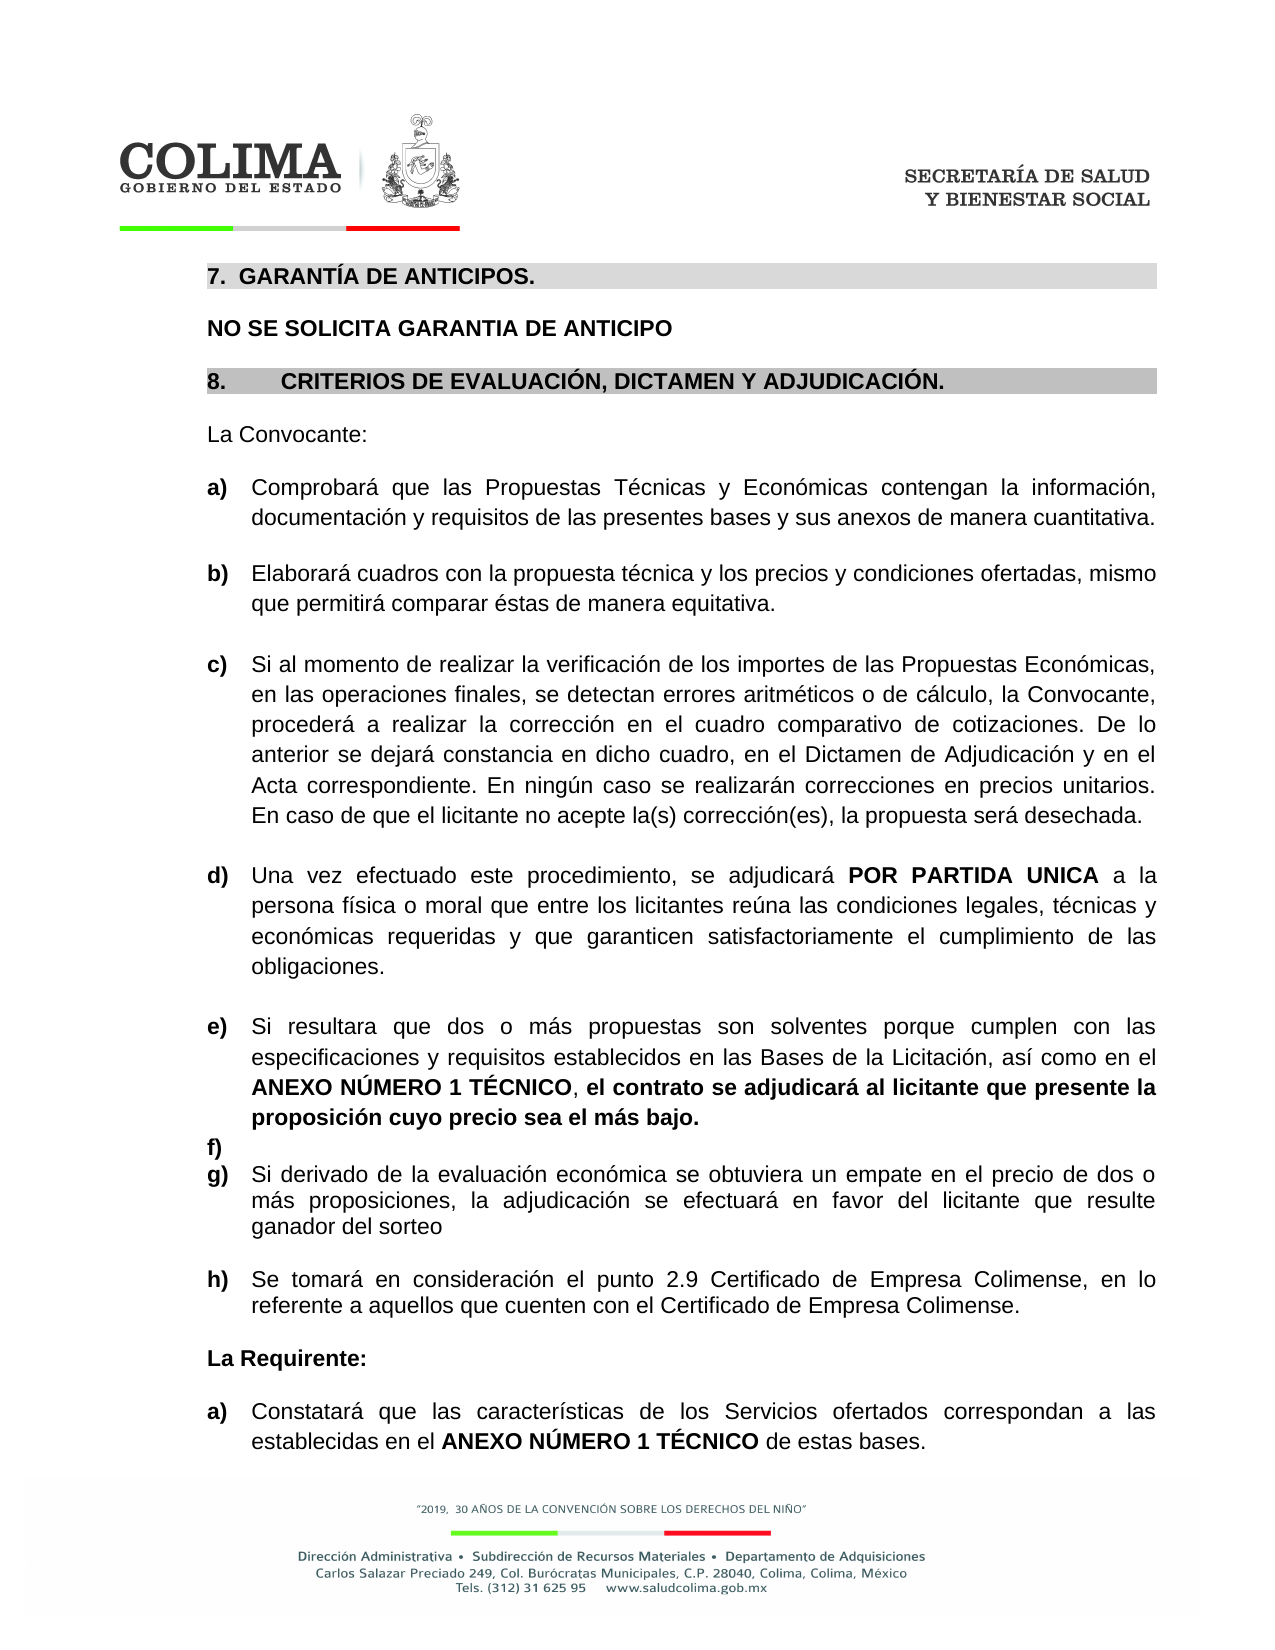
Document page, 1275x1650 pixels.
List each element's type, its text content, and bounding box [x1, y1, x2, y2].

picture [25, 1476, 1200, 1617]
list Si resultara que dos o más propuestas son solventes porque cumplen con las especificaciones y requisitos establecidos en las Bases de la Licitación, así como en el ANEXO NÚMERO 1 TÉCNICO, el contrato se adjudicará al licitante que presente la proposición cuyo precio sea el más bajo. [207, 1013, 1157, 1130]
text La Convocante: [207, 421, 1157, 447]
list Constatará que las características de los Servicios ofertados correspondan a las establecidas en el ANEXO NÚMERO 1 TÉCNICO de estas bases. [207, 1398, 1157, 1454]
picture [3, 29, 1267, 255]
text La Requirente: [207, 1345, 1157, 1371]
list Comprobará que las Propuestas Técnicas y Económicas contengan la información, documentación y requisitos de las presentes bases y sus anexos de manera cuantitativa. [207, 473, 1157, 530]
text 7. GARANTÍA DE ANTICIPOS. [207, 263, 1157, 289]
list Elaborará cuadros con la propuesta técnica y los precios y condiciones ofertadas, mismo que permitirá comparar éstas de manera equitativa. [207, 560, 1157, 617]
text NO SE SOLICITA GARANTIA DE ANTICIPO [207, 315, 1157, 342]
list Una vez efectuado este procedimiento, se adjudicará POR PARTIDA UNICA a la persona física o moral que entre los licitantes reúna las condiciones legales, técnicas y económicas requeridas y que garanticen satisfactoriamente el cumplimiento de las obligaciones. [207, 862, 1157, 979]
list Si derivado de la evaluación económica se obtuviera un empate en el precio de dos o más proposiciones, la adjudicación se efectuará en favor del licitante que resulte ganador del sorteo que se realice en términos del Reglamento de esta ley. [207, 1161, 1157, 1239]
list Si al momento de realizar la verificación de los importes de las Propuestas Económicas, en las operaciones finales, se detectan errores aritméticos o de cálculo, la Convocante, procederá a realizar la corrección en el cuadro comparativo de cotizaciones. De lo anterior se dejará constancia en dicho cuadro, en el Dictamen de Adjudicación y en el Acta correspondiente. En ningún caso se realizarán correcciones en precios unitarios. En caso de que el licitante no acepte la(s) corrección(es), la propuesta será desechada. [207, 651, 1157, 828]
list Se tomará en consideración el punto 2.9 Certificado de Empresa Colimense, en lo referente a aquellos que cuenten con el Certificado de Empresa Colimense. [207, 1266, 1157, 1319]
text 8. CRITERIOS DE EVALUACIÓN, DICTAMEN Y ADJUDICACIÓN. [207, 368, 1157, 394]
